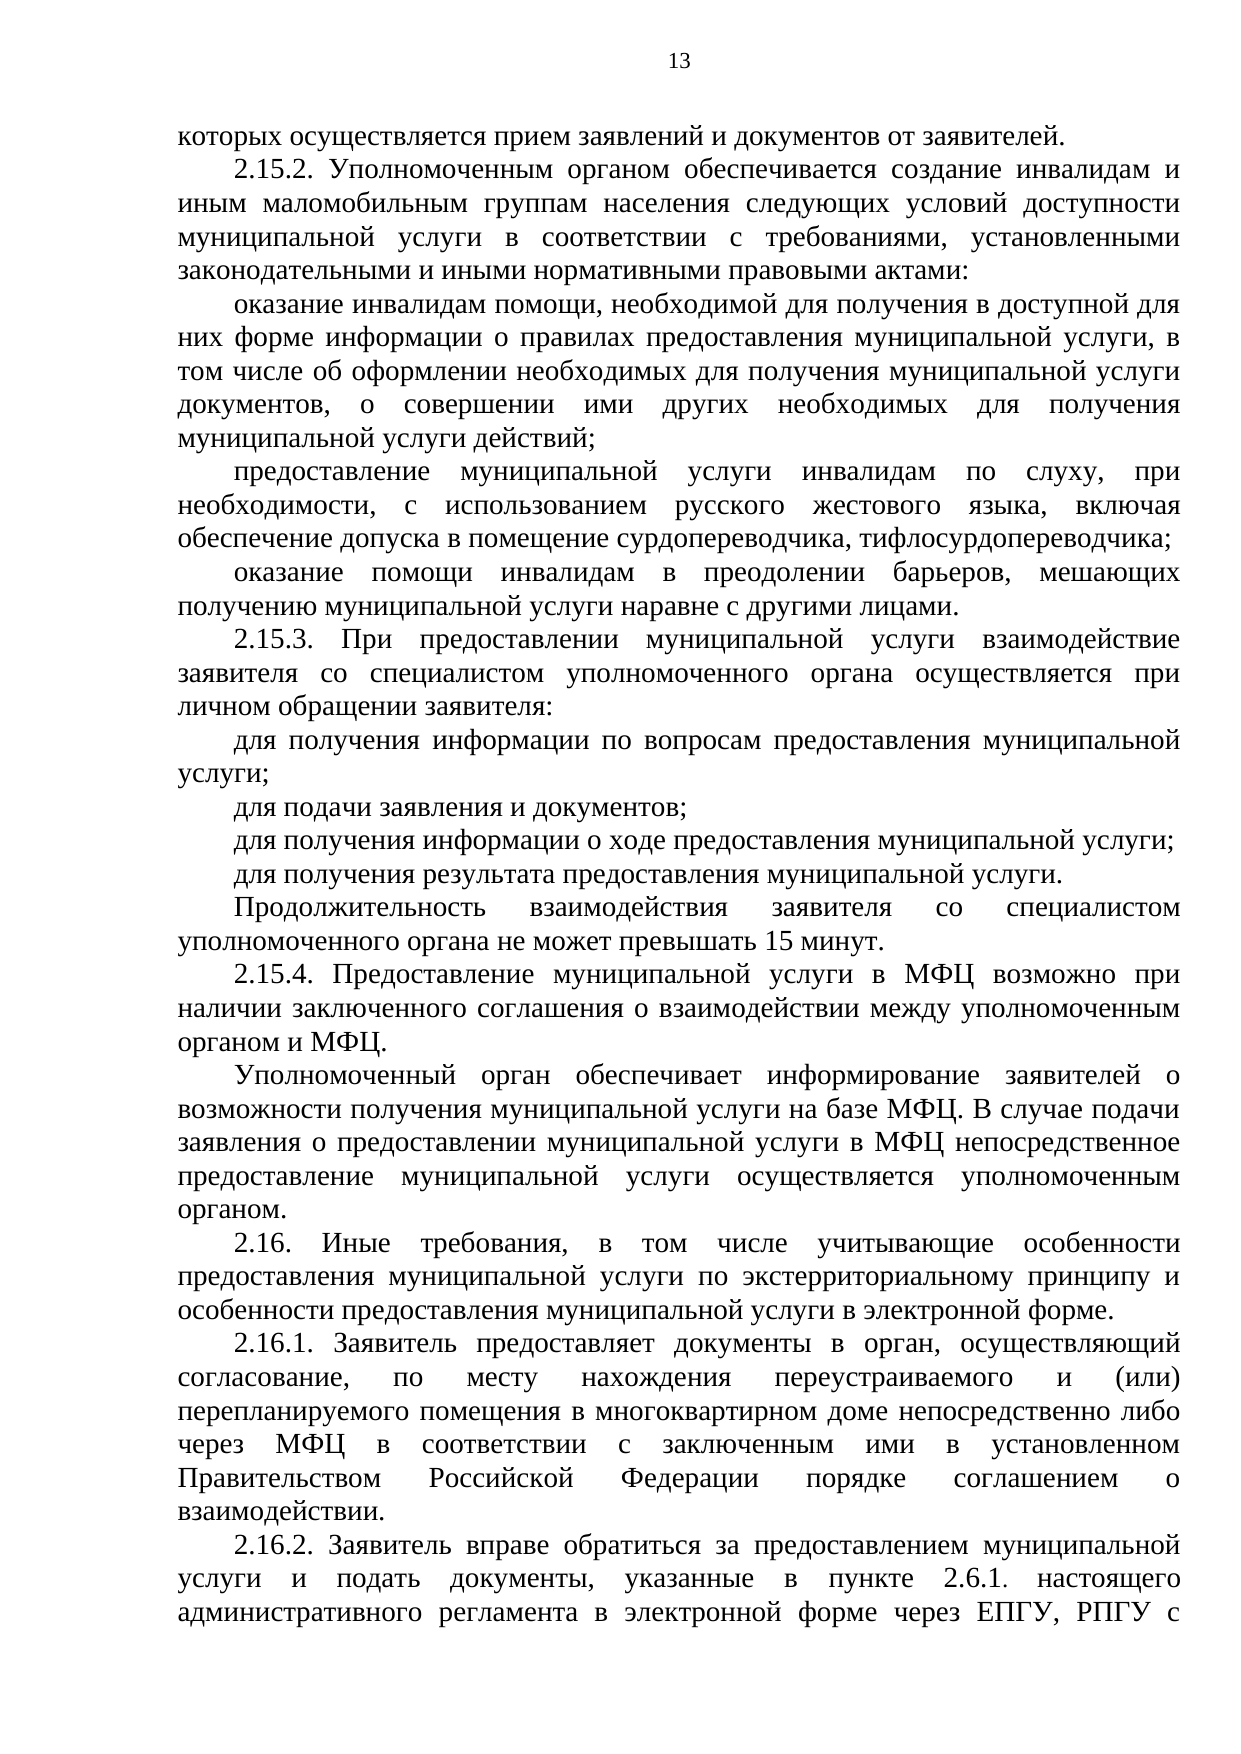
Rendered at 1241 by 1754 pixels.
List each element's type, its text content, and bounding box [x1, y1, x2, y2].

text 2.15.4. Предоставление муниципальной услуги в МФЦ возможно при наличии заключенного соглашения о взаимодействии между уполномоченным органом и МФЦ. [177, 957, 1181, 1057]
text для подачи заявления и документов; [177, 789, 1181, 822]
text 2.16. Иные требования, в том числе учитывающие особенности предоставления муниципальной услуги по экстерриториальному принципу и особенности предоставления муниципальной услуги в электронной форме. [177, 1225, 1181, 1326]
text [177, 1527, 1181, 1627]
text для получения информации по вопросам предоставления муниципальной услуги; [177, 722, 1181, 789]
text Продолжительность взаимодействия заявителя со специалистом уполномоченного органа не может превышать 15 минут. [177, 889, 1181, 957]
text Уполномоченный орган обеспечивает информирование заявителей о возможности получения муниципальной услуги на базе МФЦ. В случае подачи заявления о предоставлении муниципальной услуги в МФЦ непосредственное предоставление муниципальной услуги осуществляется уполномоченным органом. [177, 1057, 1181, 1225]
text для получения информации о ходе предоставления муниципальной услуги; [177, 822, 1181, 856]
text оказание помощи инвалидам в преодолении барьеров, мешающих получению муниципальной услуги наравне с другими лицами. [177, 554, 1181, 621]
text оказание инвалидам помощи, необходимой для получения в доступной для них форме информации о правилах предоставления муниципальной услуги, в том числе об оформлении необходимых для получения муниципальной услуги документов, о совершении ими других необходимых для получения муниципальной услуги действий; [177, 286, 1181, 453]
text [177, 118, 1181, 152]
text 2.16.1. Заявитель предоставляет документы в орган, осуществляющий согласование, по месту нахождения переустраиваемого и (или) перепланируемого помещения в многоквартирном доме непосредственно либо через МФЦ в соответствии с заключенным ими в установленном Правительством Российской Федерации порядке соглашением о взаимодействии. [177, 1326, 1181, 1527]
text 2.15.3. При предоставлении муниципальной услуги взаимодействие заявителя со специалистом уполномоченного органа осуществляется при личном обращении заявителя: [177, 621, 1181, 722]
text предоставление муниципальной услуги инвалидам по слуху, при необходимости, с использованием русского жестового языка, включая обеспечение допуска в помещение сурдопереводчика, тифлосурдопереводчика; [177, 453, 1181, 554]
text 2.15.2. Уполномоченным органом обеспечивается создание инвалидам и иным маломобильным группам населения следующих условий доступности муниципальной услуги в соответствии с требованиями, установленными законодательными и иными нормативными правовыми актами: [177, 152, 1181, 286]
text для получения результата предоставления муниципальной услуги. [177, 856, 1181, 889]
